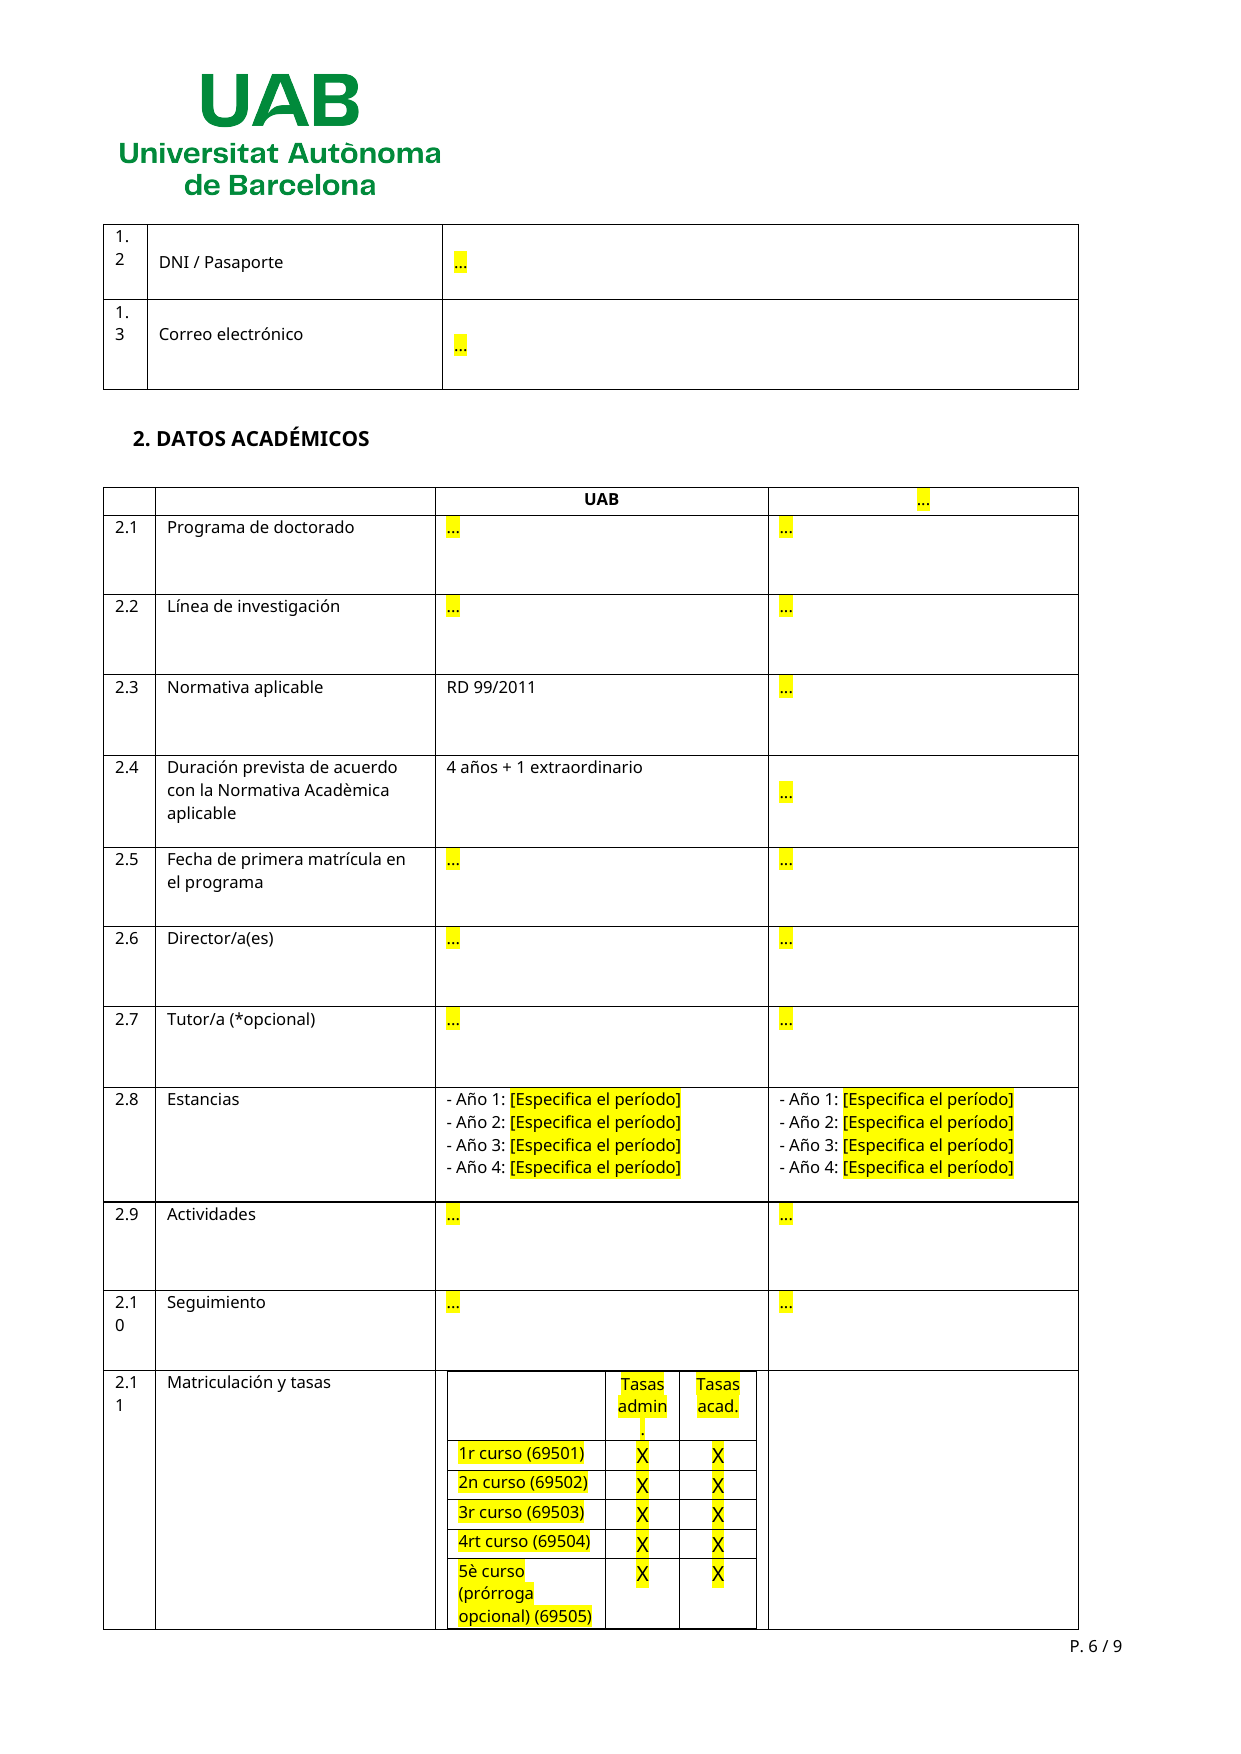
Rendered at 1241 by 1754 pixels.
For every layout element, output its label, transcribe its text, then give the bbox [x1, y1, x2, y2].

picture [118, 73, 442, 196]
